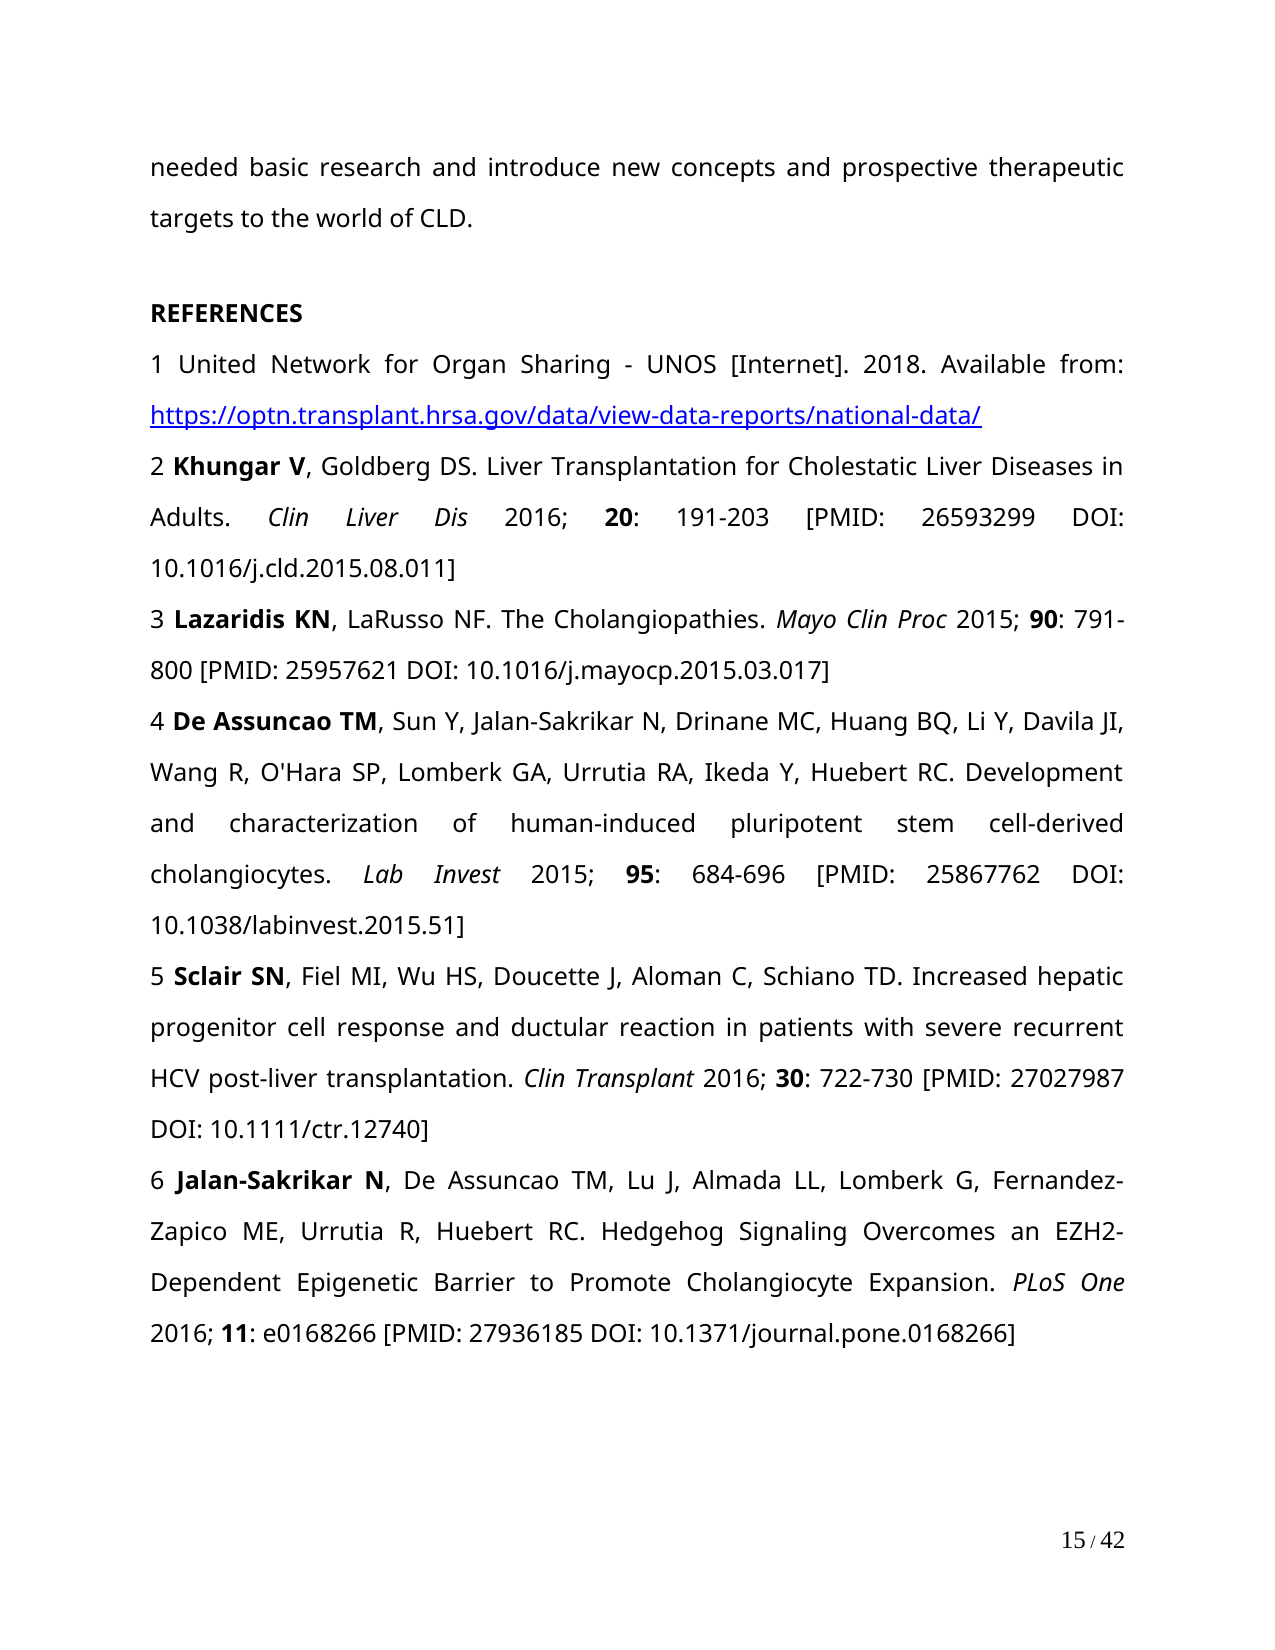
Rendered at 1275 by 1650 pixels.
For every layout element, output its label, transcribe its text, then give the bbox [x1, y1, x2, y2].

text 5 Sclair SN, Fiel MI, Wu HS, Doucette J, Aloman C, Schiano TD. Increased hepatic progenitor cell response and ductular reaction in patients with severe recurrent HCV post-liver transplantation. Clin Transplant 2016; 30: 722-730 [PMID: 27027987 DOI: 10.1111/ctr.12740] [150, 959, 1125, 1146]
text 4 De Assuncao TM, Sun Y, Jalan-Sakrikar N, Drinane MC, Huang BQ, Li Y, Davila JI, Wang R, O'Hara SP, Lomberk GA, Urrutia RA, Ikeda Y, Huebert RC. Development and characterization of human-induced pluripotent stem cell-derived cholangiocytes. Lab Invest 2015; 95: 684-696 [PMID: 25867762 DOI: 10.1038/labinvest.2015.51] [150, 703, 1125, 942]
text REFERENCES [150, 295, 1125, 329]
text 3 Lazaridis KN, LaRusso NF. The Cholangiopathies. Mayo Clin Proc 2015; 90: 791-800 [PMID: 25957621 DOI: 10.1016/j.mayocp.2015.03.017] [150, 601, 1125, 687]
text 1 United Network for Organ Sharing - UNOS [Internet]. 2018. Available from: https://optn.transplant.hrsa.gov/data/view-data-reports/national-data/ [150, 346, 1125, 431]
text 6 Jalan-Sakrikar N, De Assuncao TM, Lu J, Almada LL, Lomberk G, Fernandez-Zapico ME, Urrutia R, Huebert RC. Hedgehog Signaling Overcomes an EZH2-Dependent Epigenetic Barrier to Promote Cholangiocyte Expansion. PLoS One 2016; 11: e0168266 [PMID: 27936185 DOI: 10.1371/journal.pone.0168266] [150, 1163, 1125, 1350]
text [150, 150, 1125, 235]
text 2 Khungar V, Goldberg DS. Liver Transplantation for Cholestatic Liver Diseases in Adults. Clin Liver Dis 2016; 20: 191-203 [PMID: 26593299 DOI: 10.1016/j.cld.2015.08.011] [150, 448, 1125, 584]
